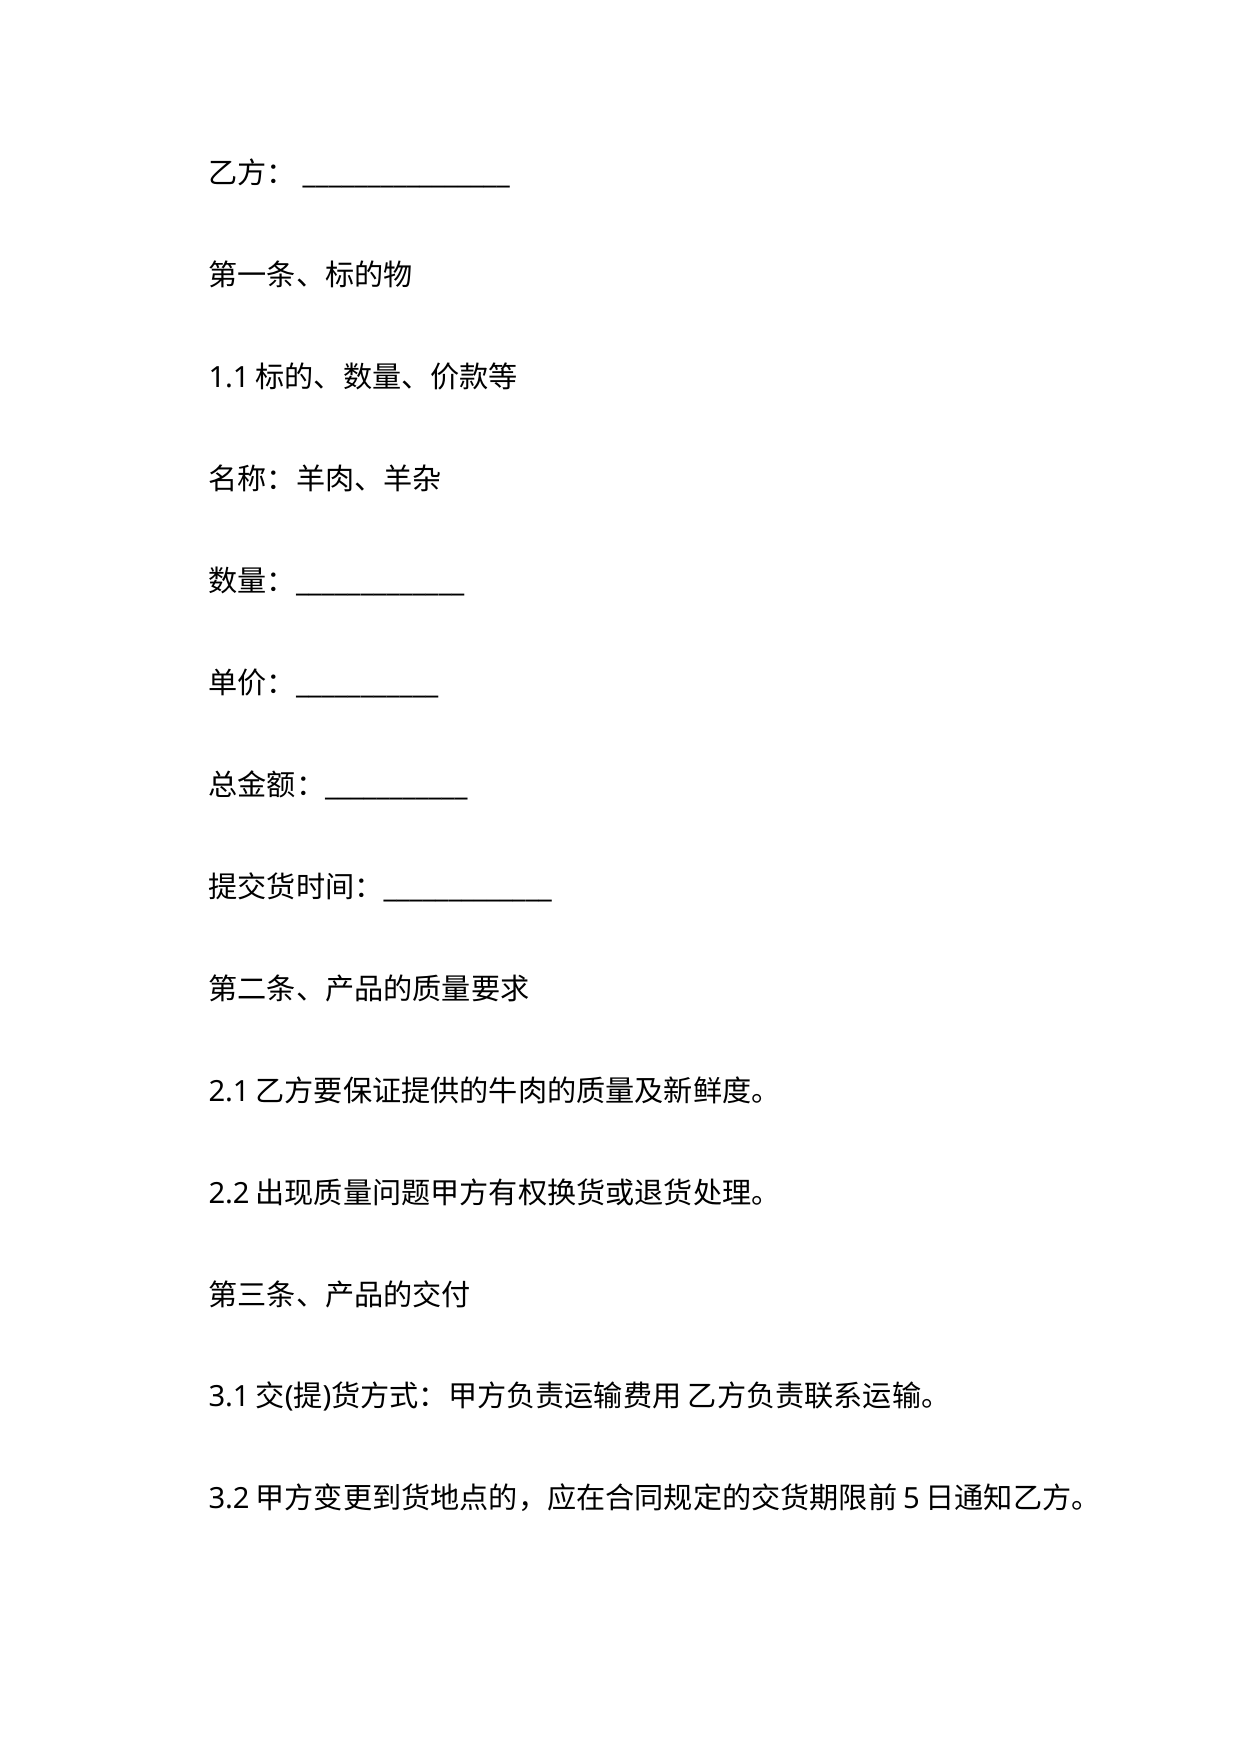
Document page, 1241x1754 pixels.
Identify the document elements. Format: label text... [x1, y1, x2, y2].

text 名称：羊肉、羊杂 [150, 456, 1090, 498]
text 3.2甲方变更到货地点的，应在合同规定的交货期限前5日通知乙方。 [150, 1475, 1090, 1517]
text 2.1乙方要保证提供的牛肉的质量及新鲜度。 [150, 1067, 1090, 1109]
text 第一条、标的物 [150, 252, 1090, 294]
text 2.2出现质量问题甲方有权换货或退货处理。 [150, 1169, 1090, 1212]
text 1.1标的、数量、价款等 [150, 354, 1090, 396]
text 数量：_____________ [150, 557, 1090, 600]
text 第三条、产品的交付 [150, 1271, 1090, 1313]
text 单价：___________ [150, 659, 1090, 702]
text 乙方： ________________ [150, 150, 1090, 192]
text 提交货时间：_____________ [150, 863, 1090, 906]
text 总金额：___________ [150, 761, 1090, 804]
text 第二条、产品的质量要求 [150, 965, 1090, 1008]
text 3.1交(提)货方式：甲方负责运输费用 乙方负责联系运输。 [150, 1373, 1090, 1415]
